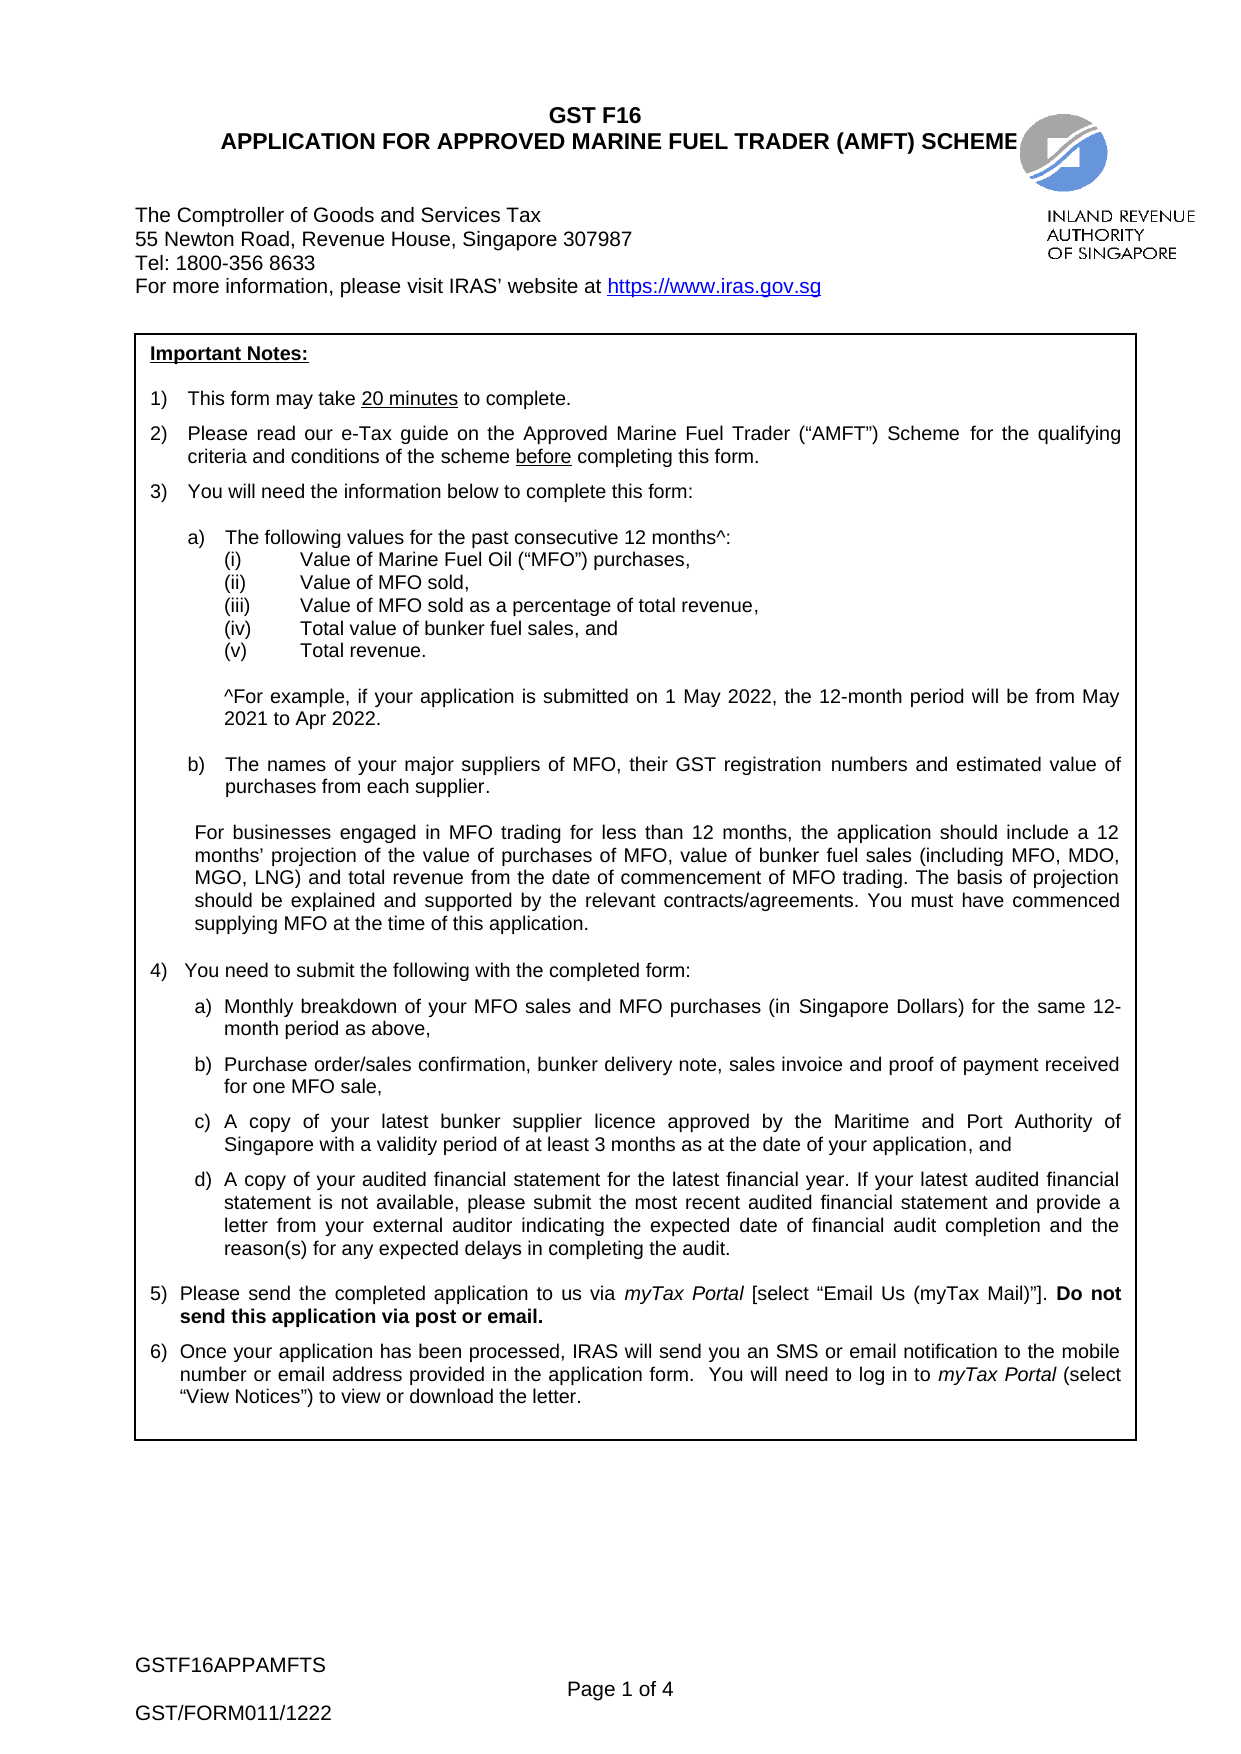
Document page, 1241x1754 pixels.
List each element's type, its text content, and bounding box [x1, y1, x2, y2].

text For more information, please visit IRAS’ website at https://www.iras.gov.sg [135, 274, 1105, 298]
picture [1016, 111, 1197, 263]
text The Comptroller of Goods and Services Tax [135, 202, 1016, 226]
subtitle GST F16 [519, 102, 1105, 128]
subtitle APPLICATION FOR APPROVED MARINE FUEL TRADER (AMFT) SCHEME [135, 128, 1016, 154]
text Tel: 1800-356 8633 [135, 250, 1105, 274]
text 55 Newton Road, Revenue House, Singapore 307987 [135, 226, 1016, 250]
